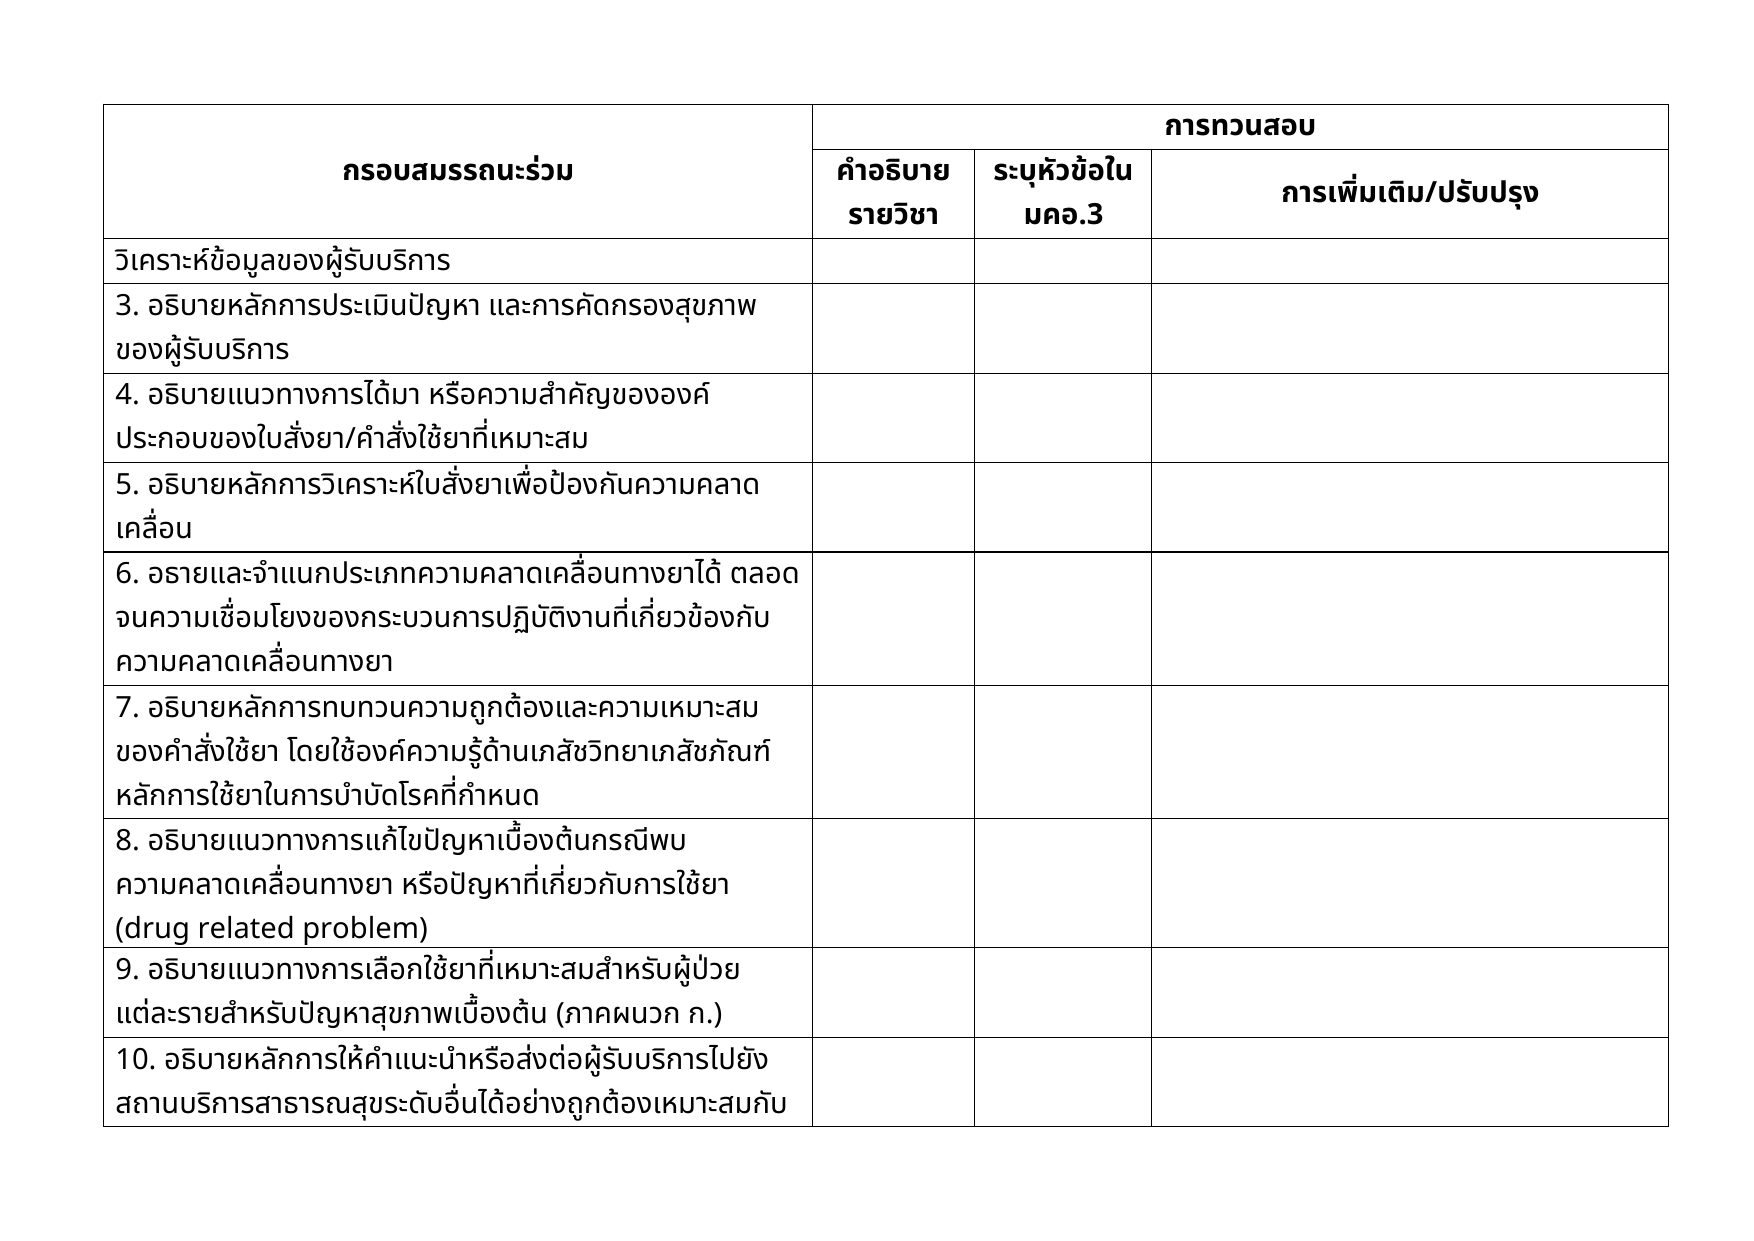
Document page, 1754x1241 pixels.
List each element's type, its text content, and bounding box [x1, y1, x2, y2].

table_cell [1152, 948, 1668, 1037]
table_cell [1152, 284, 1668, 372]
table_cell 3. อธิบายหลักการประเมินปัญหา และการคัดกรองสุขภาพของผู้รับบริการ [104, 284, 812, 372]
table_cell [813, 463, 974, 551]
table_cell 7. อธิบายหลักการทบทวนความถูกต้องและความเหมาะสมของคำสั่งใช้ยา โดยใช้องค์ความรู้ด้านเภสัชวิทยาเภสัชภัณฑ์ หลักการใช้ยาในการบำบัดโรคที่กำหนด [104, 686, 812, 818]
table_cell [1152, 686, 1668, 818]
table_cell ระบุหัวข้อในมคอ.3 [975, 150, 1151, 238]
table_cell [104, 239, 812, 283]
table_cell [1152, 553, 1668, 685]
table_cell [813, 948, 974, 1037]
table_cell [813, 239, 974, 283]
table_cell [813, 819, 974, 947]
table_cell [813, 1038, 974, 1126]
table_cell [813, 553, 974, 685]
table_cell 6. อธายและจำแนกประเภทความคลาดเคลื่อนทางยาได้ ตลอดจนความเชื่อมโยงของกระบวนการปฏิบัติงานที่เกี่ยวข้องกับความคลาดเคลื่อนทางยา [104, 553, 812, 685]
table_cell การเพิ่มเติม/ปรับปรุง [1152, 150, 1668, 238]
table_cell [1152, 819, 1668, 947]
table_cell [975, 948, 1151, 1037]
table_cell [1152, 239, 1668, 283]
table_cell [104, 1038, 812, 1126]
table_cell [975, 284, 1151, 372]
table_header การทวนสอบ [813, 105, 1668, 148]
table_cell [1152, 1038, 1668, 1126]
table_header กรอบสมรรถนะร่วม [104, 105, 812, 238]
table_cell 5. อธิบายหลักการวิเคราะห์ใบสั่งยาเพื่อป้องกันความคลาดเคลื่อน [104, 463, 812, 551]
table_cell [813, 686, 974, 818]
table_cell 9. อธิบายแนวทางการเลือกใช้ยาที่เหมาะสมสำหรับผู้ป่วยแต่ละรายสำหรับปัญหาสุขภาพเบื้องต้น (ภาคผนวก ก.) [104, 948, 812, 1037]
table_cell [975, 1038, 1151, 1126]
table_cell [813, 284, 974, 372]
table_cell [813, 374, 974, 462]
table_cell 8. อธิบายแนวทางการแก้ไขปัญหาเบื้องต้นกรณีพบความคลาดเคลื่อนทางยา หรือปัญหาที่เกี่ยวกับการใช้ยา (drug related problem) [104, 819, 812, 947]
table_cell [975, 374, 1151, 462]
table_cell [975, 463, 1151, 551]
table_cell [1152, 463, 1668, 551]
table_cell 4. อธิบายแนวทางการได้มา หรือความสำคัญขององค์ประกอบของใบสั่งยา/คำสั่งใช้ยาที่เหมาะสม [104, 374, 812, 462]
table_cell [975, 239, 1151, 283]
table_cell [1152, 374, 1668, 462]
table_cell [975, 686, 1151, 818]
table_cell คำอธิบายรายวิชา [813, 150, 974, 238]
table_cell [975, 553, 1151, 685]
table_cell [975, 819, 1151, 947]
